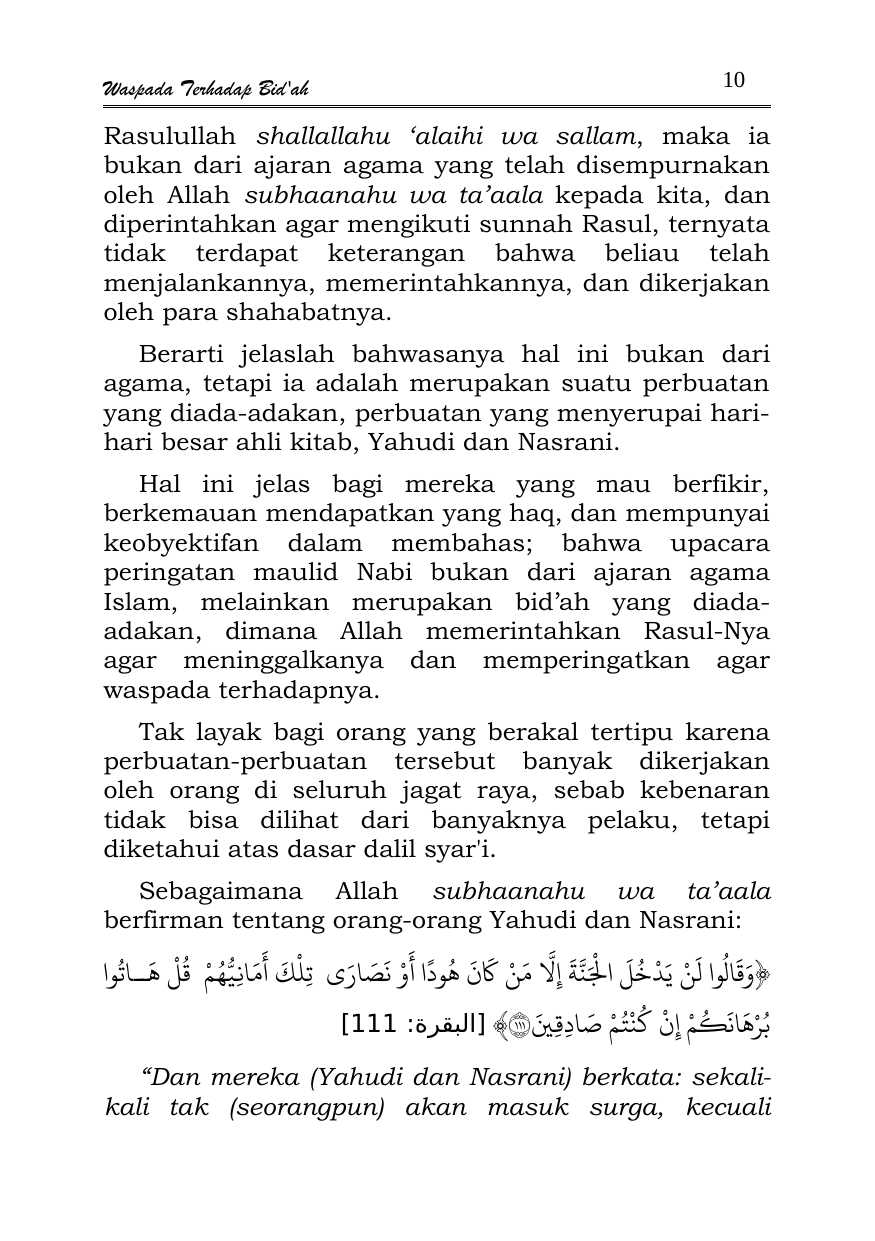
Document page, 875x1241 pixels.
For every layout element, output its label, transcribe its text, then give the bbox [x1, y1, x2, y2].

text ﴿وَقَالُوا لَنْ يَدْخُلَ الْجَنَّةَ إِلَّا مَنْ كَانَ هُودًا أَوْ نَصَارَى تِلْكَ أَمَانِيُّهُمْ قُلْ هَاتُوا بُرْهَانَكُمْ إِنْ كُنْتُمْ صَادِقِينَ١١١﴾ [البقرة: 111] [103, 947, 771, 1049]
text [103, 121, 771, 326]
text Berarti jelaslah bahwasanya hal ini bukan dari agama, tetapi ia adalah merupakan suatu perbuatan yang diada-adakan, perbuatan yang menyerupai hari-hari besar ahli kitab, Yahudi dan Nasrani. [103, 339, 771, 456]
text Sebagaimana Allah subhaanahu wa ta’aala berfirman tentang orang-orang Yahudi dan Nasrani: [103, 876, 771, 934]
text Tak layak bagi orang yang berakal tertipu karena perbuatan-perbuatan tersebut banyak dikerjakan oleh orang di seluruh jagat raya, sebab kebenaran tidak bisa dilihat dari banyaknya pelaku, tetapi diketahui atas dasar dalil syar'i. [103, 716, 771, 863]
text Hal ini jelas bagi mereka yang mau berfikir, berkemauan mendapatkan yang haq, dan mempunyai keobyektifan dalam membahas; bahwa upacara peringatan maulid Nabi bukan dari ajaran agama Islam, melainkan merupakan bid’ah yang diada-adakan, dimana Allah memerintahkan Rasul-Nya agar meninggalkanya dan memperingatkan agar waspada terhadapnya. [103, 469, 771, 704]
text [103, 1062, 771, 1121]
